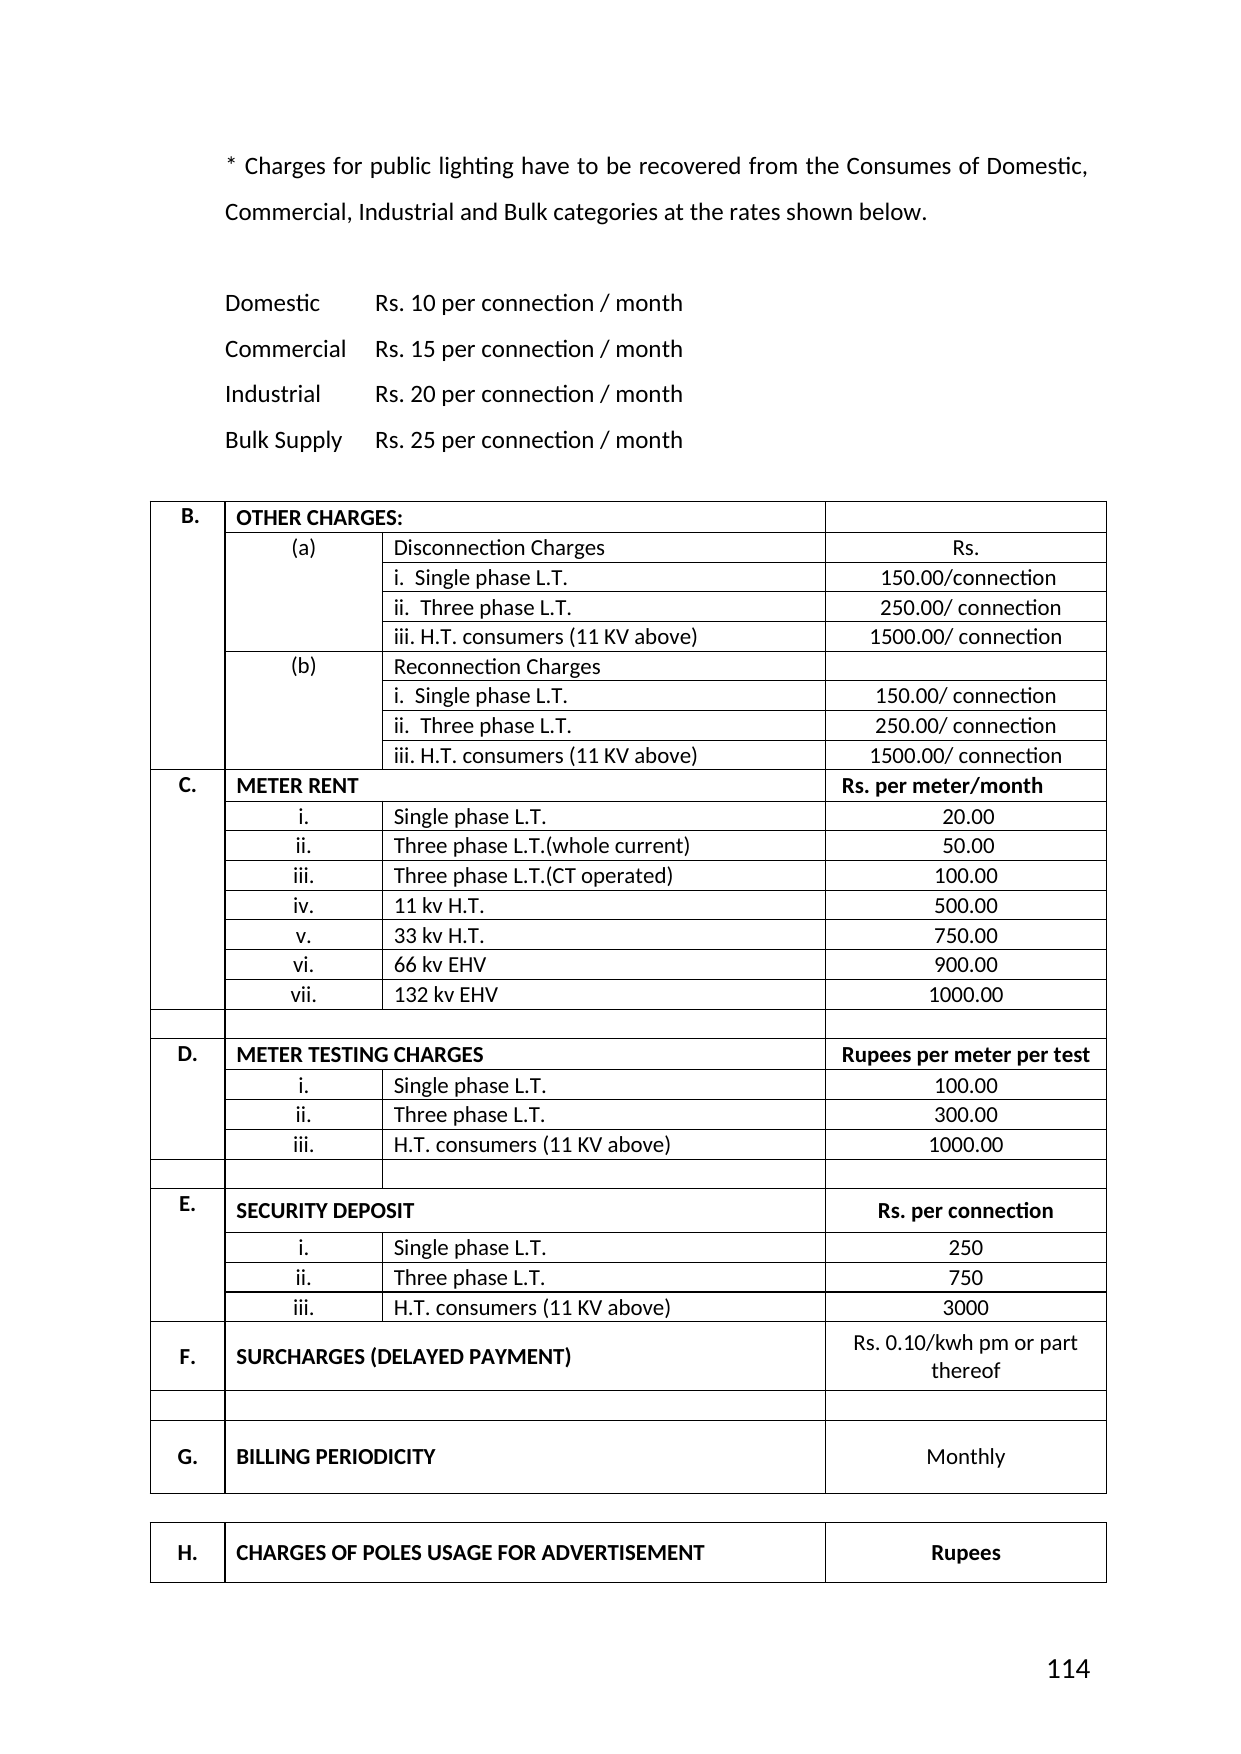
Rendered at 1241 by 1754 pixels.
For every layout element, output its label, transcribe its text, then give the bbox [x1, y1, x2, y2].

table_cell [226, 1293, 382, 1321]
text * Charges for public lighting have to be recovered from the Consumes of Domestic, Commercial, Industrial and Bulk categories at the rates shown below. [225, 150, 1090, 226]
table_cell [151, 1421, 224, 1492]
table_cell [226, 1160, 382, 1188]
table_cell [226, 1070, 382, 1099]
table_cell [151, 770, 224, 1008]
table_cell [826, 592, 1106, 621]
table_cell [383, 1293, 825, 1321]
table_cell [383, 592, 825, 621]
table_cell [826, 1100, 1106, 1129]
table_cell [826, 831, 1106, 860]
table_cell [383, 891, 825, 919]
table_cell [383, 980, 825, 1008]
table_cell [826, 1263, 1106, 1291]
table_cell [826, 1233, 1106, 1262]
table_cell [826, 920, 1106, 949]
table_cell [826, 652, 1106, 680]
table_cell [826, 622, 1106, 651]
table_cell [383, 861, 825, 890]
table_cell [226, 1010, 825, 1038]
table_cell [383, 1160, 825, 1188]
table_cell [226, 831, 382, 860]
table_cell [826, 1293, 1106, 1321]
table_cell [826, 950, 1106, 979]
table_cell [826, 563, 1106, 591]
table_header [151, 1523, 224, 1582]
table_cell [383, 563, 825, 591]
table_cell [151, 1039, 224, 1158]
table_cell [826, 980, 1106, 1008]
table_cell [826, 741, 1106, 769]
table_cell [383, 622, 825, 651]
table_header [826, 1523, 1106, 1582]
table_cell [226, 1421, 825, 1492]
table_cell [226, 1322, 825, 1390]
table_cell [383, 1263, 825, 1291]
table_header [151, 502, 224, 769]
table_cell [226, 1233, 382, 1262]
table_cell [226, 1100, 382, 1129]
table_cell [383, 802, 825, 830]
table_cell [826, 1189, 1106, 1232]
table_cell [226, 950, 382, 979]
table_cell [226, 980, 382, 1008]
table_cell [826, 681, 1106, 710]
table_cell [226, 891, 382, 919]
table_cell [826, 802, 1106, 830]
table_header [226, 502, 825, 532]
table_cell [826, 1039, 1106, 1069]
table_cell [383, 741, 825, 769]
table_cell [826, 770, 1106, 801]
text Industrial Rs. 20 per connection / month [225, 379, 1090, 409]
text Bulk Supply Rs. 25 per connection / month [225, 424, 1090, 455]
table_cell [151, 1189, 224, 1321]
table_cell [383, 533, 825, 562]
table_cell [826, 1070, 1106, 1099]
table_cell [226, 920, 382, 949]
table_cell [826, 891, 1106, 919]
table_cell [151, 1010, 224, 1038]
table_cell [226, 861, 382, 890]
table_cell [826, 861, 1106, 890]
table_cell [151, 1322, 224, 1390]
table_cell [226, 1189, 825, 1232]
text Domestic Rs. 10 per connection / month [225, 287, 1090, 318]
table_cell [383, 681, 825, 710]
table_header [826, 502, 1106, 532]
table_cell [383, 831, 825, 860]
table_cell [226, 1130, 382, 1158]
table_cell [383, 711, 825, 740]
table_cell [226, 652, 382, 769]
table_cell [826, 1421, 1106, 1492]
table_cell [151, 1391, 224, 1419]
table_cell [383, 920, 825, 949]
text Commercial Rs. 15 per connection / month [225, 333, 1090, 363]
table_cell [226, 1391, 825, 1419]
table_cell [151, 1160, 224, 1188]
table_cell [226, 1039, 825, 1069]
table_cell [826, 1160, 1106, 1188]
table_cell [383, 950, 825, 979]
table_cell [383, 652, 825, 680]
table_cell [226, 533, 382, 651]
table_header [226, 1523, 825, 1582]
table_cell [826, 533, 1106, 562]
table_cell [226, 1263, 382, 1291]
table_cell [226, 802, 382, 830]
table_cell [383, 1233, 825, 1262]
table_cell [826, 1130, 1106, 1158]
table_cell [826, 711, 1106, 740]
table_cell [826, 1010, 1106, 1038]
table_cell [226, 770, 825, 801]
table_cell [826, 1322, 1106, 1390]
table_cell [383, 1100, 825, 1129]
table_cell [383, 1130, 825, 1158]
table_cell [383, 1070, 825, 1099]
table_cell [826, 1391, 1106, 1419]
